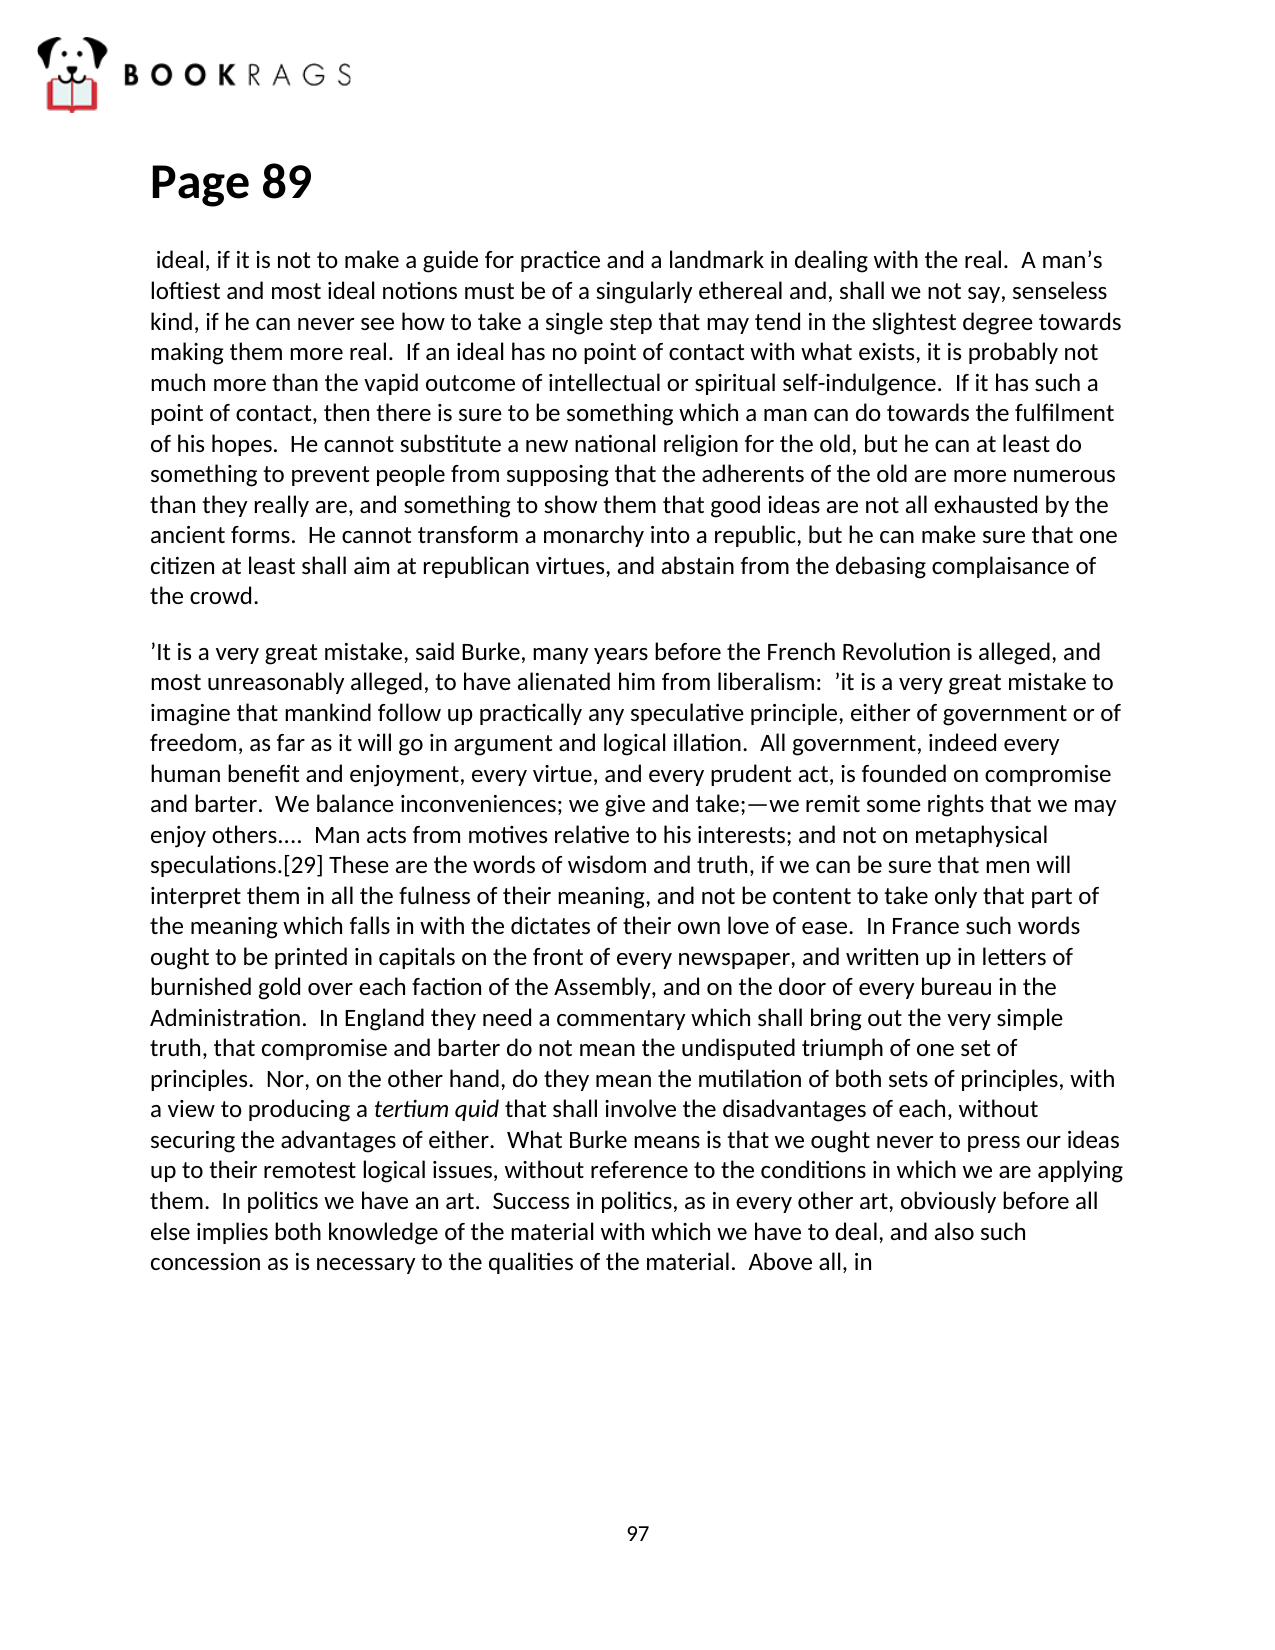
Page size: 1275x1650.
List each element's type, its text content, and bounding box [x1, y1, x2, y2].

text ’It is a very great mistake, said Burke, many years before the French Revolution is alleged, and most unreasonably alleged, to have alienated him from liberalism: ’it is a very great mistake to imagine that mankind follow up practically any speculative principle, either of government or of freedom, as far as it will go in argument and logical illation. All government, indeed every human benefit and enjoyment, every virtue, and every prudent act, is founded on compromise and barter. We balance inconveniences; we give and take;—­we remit some rights that we may enjoy others.... Man acts from motives relative to his interests; and not on metaphysical speculations.[29] These are the words of wisdom and truth, if we can be sure that men will interpret them in all the fulness of their meaning, and not be content to take only that part of the meaning which falls in with the dictates of their own love of ease. In France such words ought to be printed in capitals on the front of every newspaper, and written up in letters of burnished gold over each faction of the Assembly, and on the door of every bureau in the Administration. In England they need a commentary which shall bring out the very simple truth, that compromise and barter do not mean the undisputed triumph of one set of principles. Nor, on the other hand, do they mean the mutilation of both sets of principles, with a view to producing a tertium quid that shall involve the disadvantages of each, without securing the advantages of either. What Burke means is that we ought never to press our ideas up to their remotest logical issues, without reference to the conditions in which we are applying them. In politics we have an art. Success in politics, as in every other art, obviously before all else implies both knowledge of the material with which we have to deal, and also such concession as is necessary to the qualities of the material. Above all, in [150, 636, 1125, 1277]
text Page 89 [150, 150, 1125, 211]
text ideal, if it is not to make a guide for practice and a landmark in dealing with the real. A man’s loftiest and most ideal notions must be of a singularly ethereal and, shall we not say, senseless kind, if he can never see how to take a single step that may tend in the slightest degree towards making them more real. If an ideal has no point of contact with what exists, it is probably not much more than the vapid outcome of intellectual or spiritual self-indulgence. If it has such a point of contact, then there is sure to be something which a man can do towards the fulfilment of his hopes. He cannot substitute a new national religion for the old, but he can at least do something to prevent people from supposing that the adherents of the old are more numerous than they really are, and something to show them that good ideas are not all exhausted by the ancient forms. He cannot transform a monarchy into a republic, but he can make sure that one citizen at least shall aim at republican virtues, and abstain from the debasing complaisance of the crowd. [150, 244, 1125, 611]
picture [37, 37, 351, 113]
